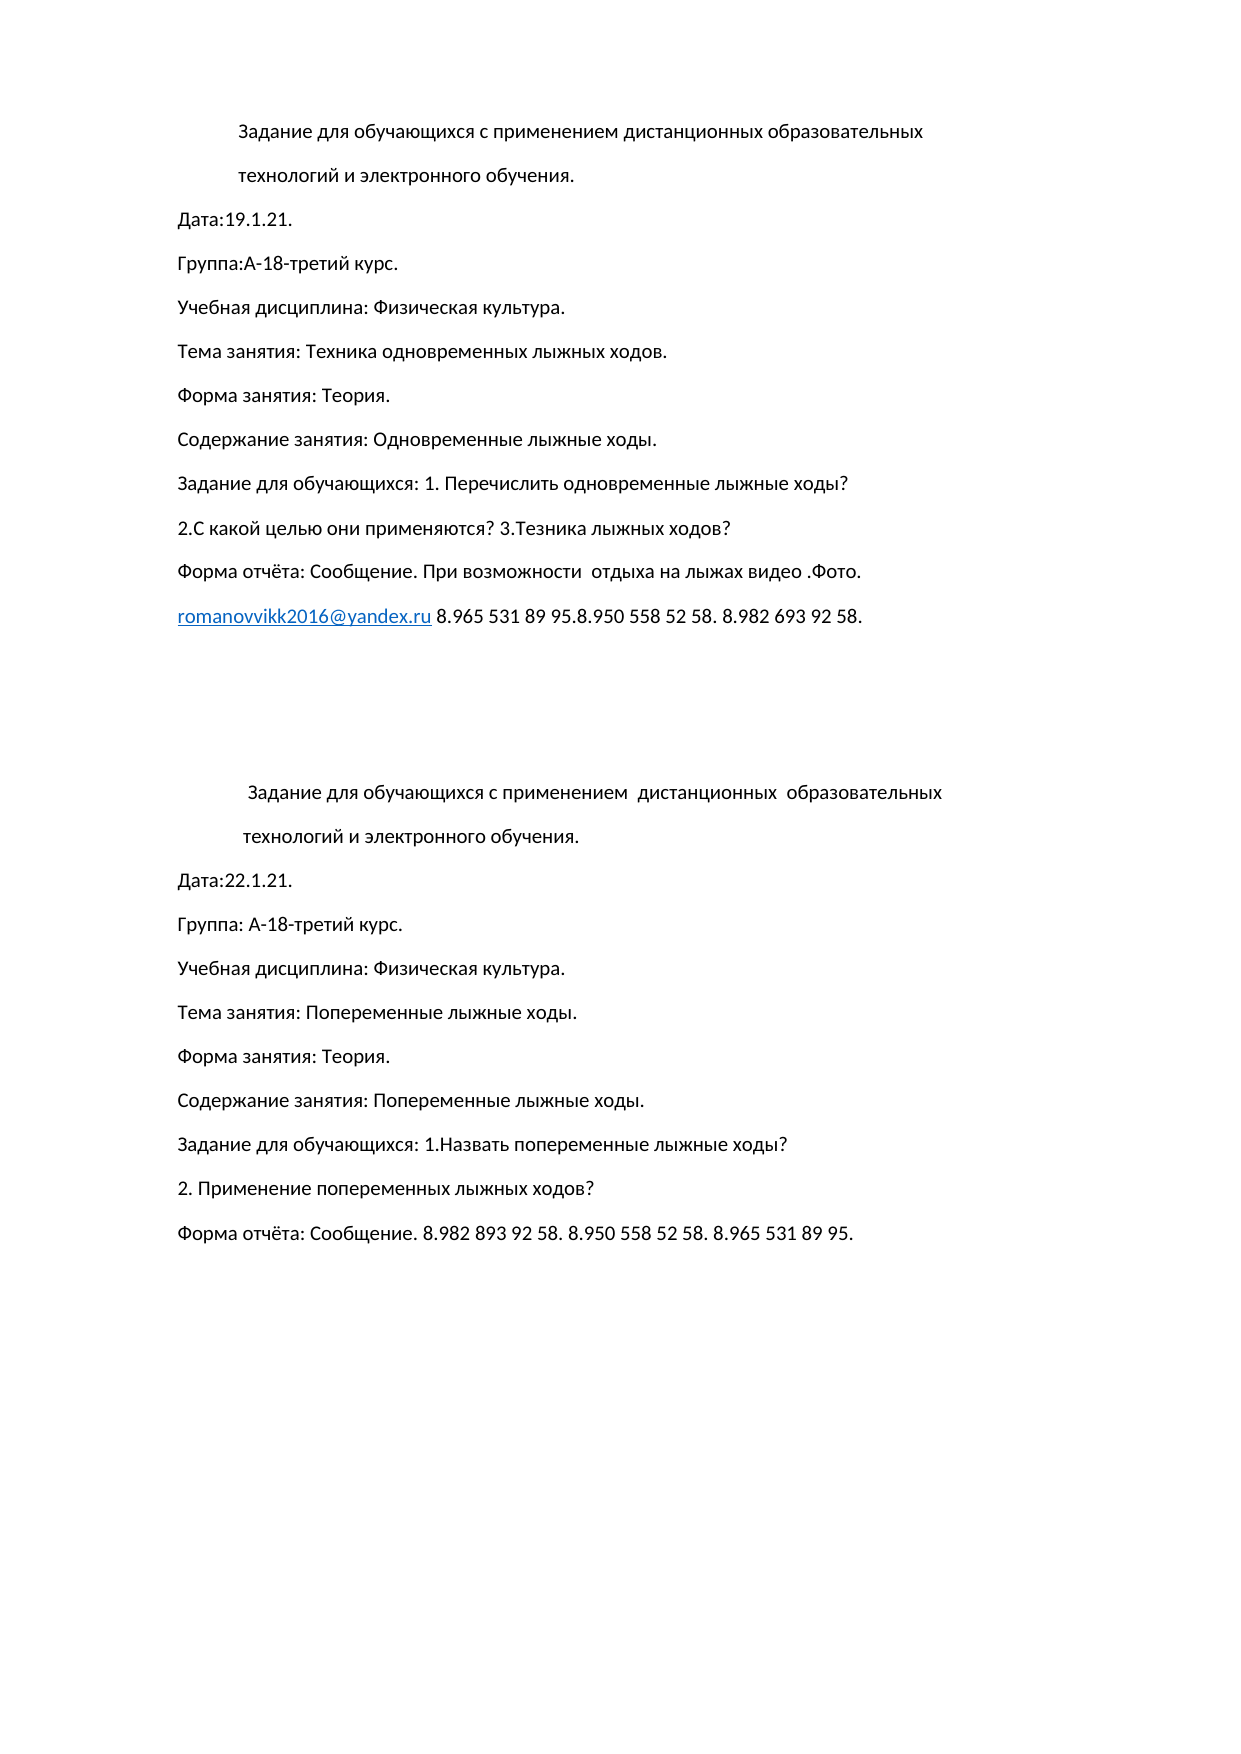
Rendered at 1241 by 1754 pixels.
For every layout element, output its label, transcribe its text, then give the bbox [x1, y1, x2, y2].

text Содержание занятия: Одновременные лыжные ходы. [177, 427, 1152, 452]
text Группа:А-18-третий курс. [177, 250, 1152, 276]
text Учебная дисциплина: Физическая культура. [177, 955, 1152, 981]
text Учебная дисциплина: Физическая культура. [177, 294, 1152, 320]
text Тема занятия: Попеременные лыжные ходы. [177, 999, 1152, 1025]
text 2. Применение попеременных лыжных ходов? [177, 1176, 1152, 1201]
text Тема занятия: Техника одновременных лыжных ходов. [177, 338, 1152, 364]
text технологий и электронного обучения. [177, 162, 1152, 188]
text Группа: А-18-третий курс. [177, 911, 1152, 937]
text Форма отчёта: Сообщение. При возможности отдыха на лыжах видео .Фото. [177, 559, 1152, 584]
text Форма занятия: Теория. [177, 382, 1152, 408]
text Задание для обучающихся: 1. Перечислить одновременные лыжные ходы? [177, 471, 1152, 496]
text 2.С какой целью они применяются? 3.Тезника лыжных ходов? [177, 515, 1152, 540]
text Дата:22.1.21. [177, 867, 1152, 893]
text Задание для обучающихся с применением дистанционных образовательных [177, 118, 1152, 143]
text Форма отчёта: Сообщение. 8.982 893 92 58. 8.950 558 52 58. 8.965 531 89 95. [177, 1220, 1152, 1245]
text romanovvikk2016@yandex.ru 8.965 531 89 95.8.950 558 52 58. 8.982 693 92 58. [177, 603, 1152, 628]
text Задание для обучающихся: 1.Назвать попеременные лыжные ходы? [177, 1132, 1152, 1157]
text Дата:19.1.21. [177, 206, 1152, 232]
text технологий и электронного обучения. [177, 823, 1152, 848]
text Содержание занятия: Попеременные лыжные ходы. [177, 1087, 1152, 1113]
text Форма занятия: Теория. [177, 1043, 1152, 1069]
text Задание для обучающихся с применением дистанционных образовательных [177, 779, 1152, 804]
